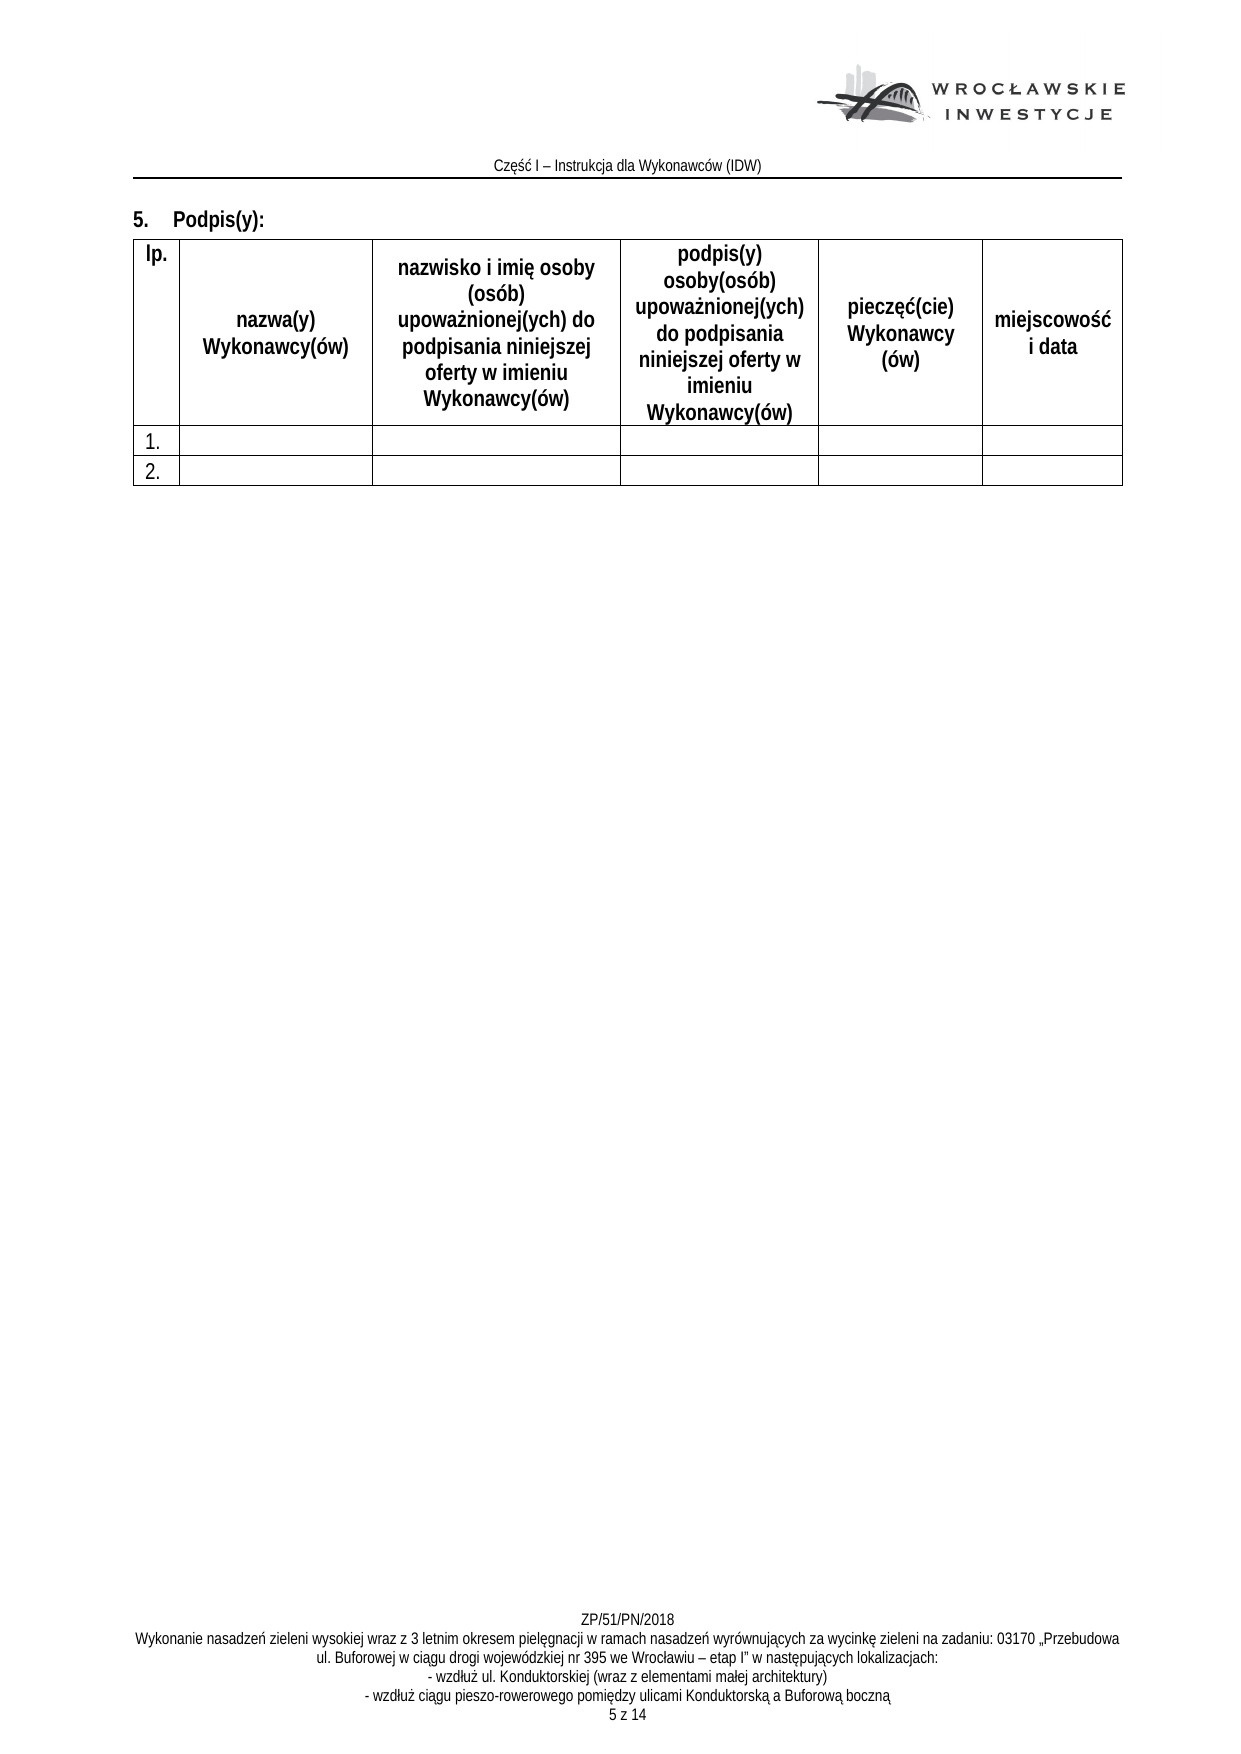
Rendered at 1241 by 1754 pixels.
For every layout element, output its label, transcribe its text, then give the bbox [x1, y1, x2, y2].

table_cell [621, 456, 818, 485]
list Podpis(y): [133, 204, 1122, 233]
table_header pieczęć(cie) Wykonawcy (ów) [819, 240, 982, 425]
table_cell [373, 426, 620, 455]
table_cell 1. [134, 426, 179, 455]
table_cell [983, 456, 1122, 485]
table_header lp. [134, 240, 179, 425]
table_cell [180, 456, 372, 485]
table_header nazwa(y) Wykonawcy(ów) [180, 240, 372, 425]
table_cell [180, 426, 372, 455]
table_cell [819, 456, 982, 485]
table_cell [373, 456, 620, 485]
table_header podpis(y) osoby(osób) upoważnionej(ych) do podpisania niniejszej oferty w imieniu Wykonawcy(ów) [621, 240, 818, 425]
picture [782, 29, 1161, 157]
table_cell [819, 426, 982, 455]
table_header miejscowość i data [983, 240, 1122, 425]
table_cell 2. [134, 456, 179, 485]
table_cell [621, 426, 818, 455]
table_cell [983, 426, 1122, 455]
table_header nazwisko i imię osoby (osób) upoważnionej(ych) do podpisania niniejszej oferty w imieniu Wykonawcy(ów) [373, 240, 620, 425]
